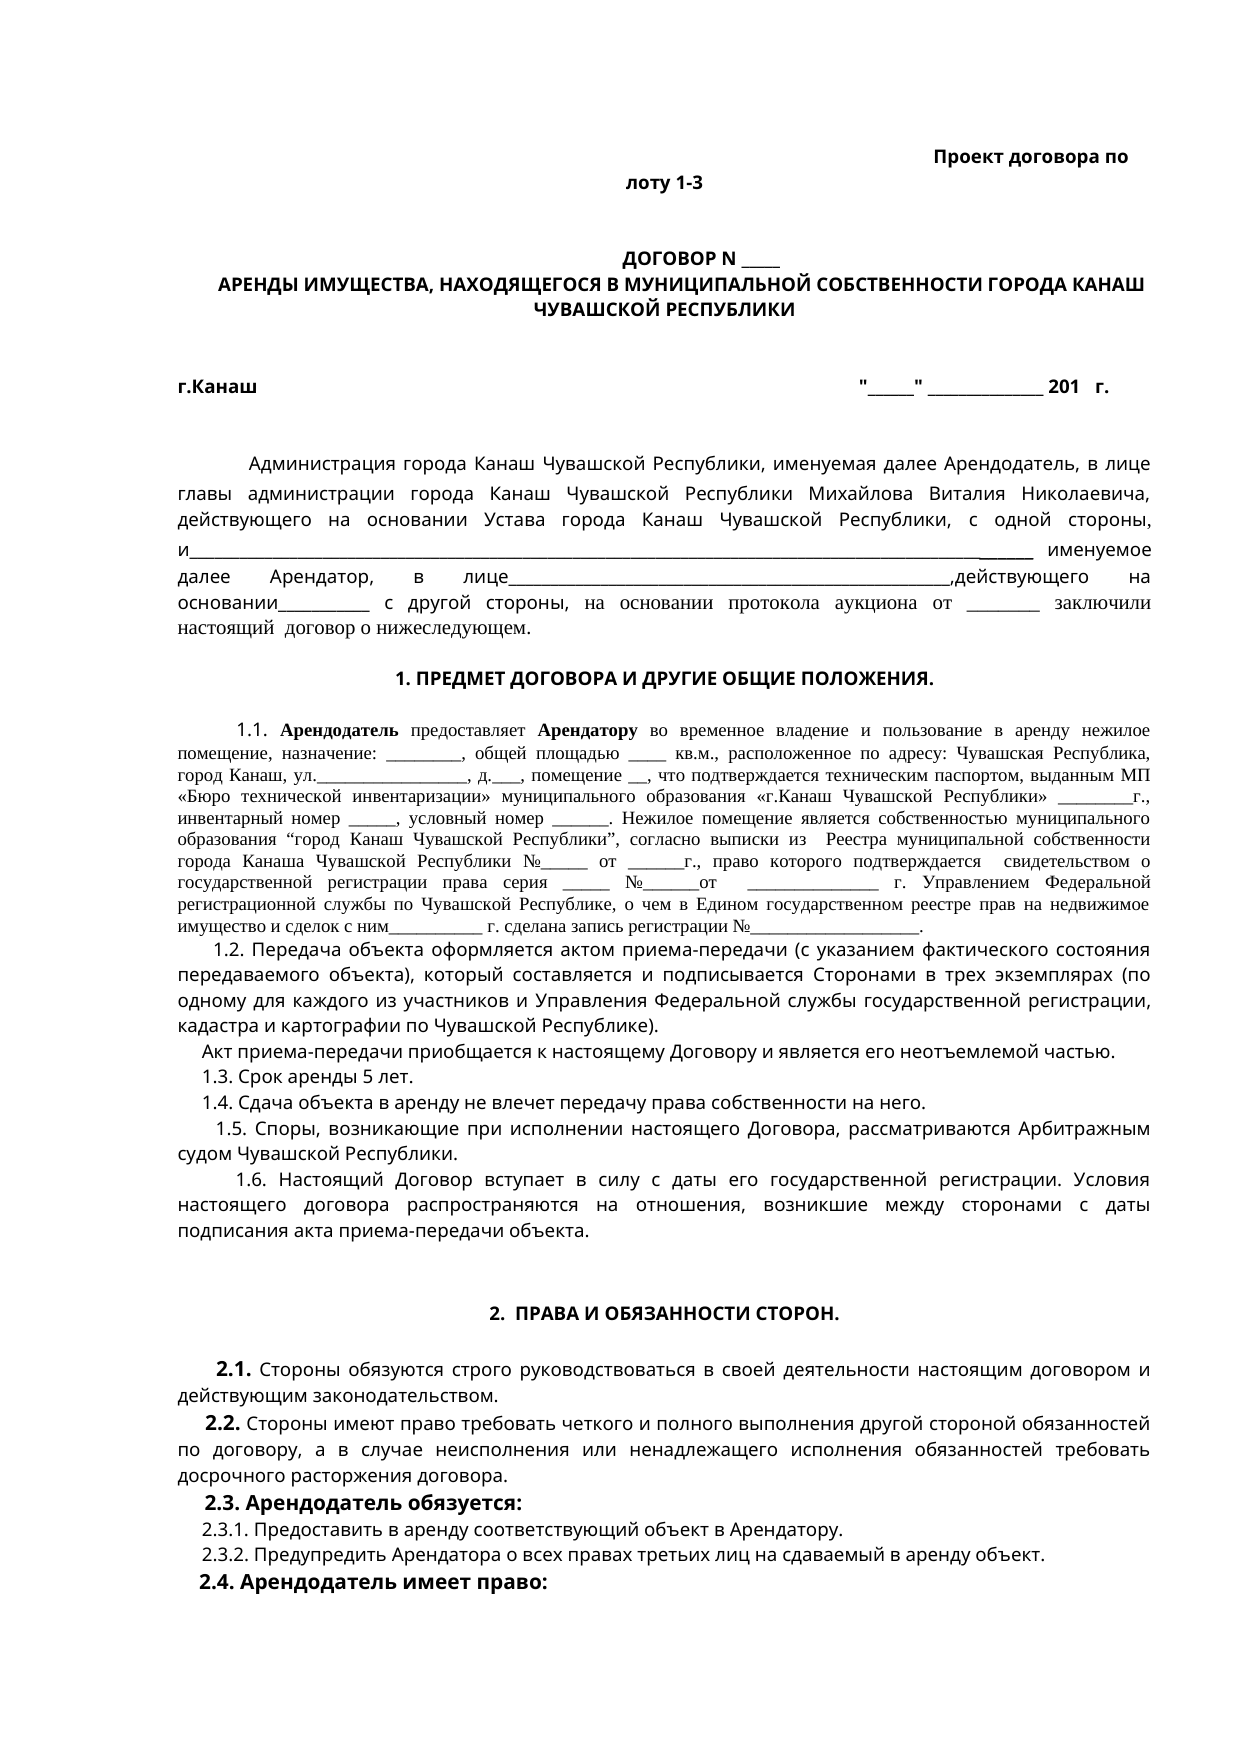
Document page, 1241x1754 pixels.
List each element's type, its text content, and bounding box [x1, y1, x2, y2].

text 2. ПРАВА И ОБЯЗАННОСТИ СТОРОН. [177, 1300, 1152, 1325]
text АРЕНДЫ ИМУЩЕСТВА, НАХОДЯЩЕГОСЯ В МУНИЦИПАЛЬНОЙ СОБСТВЕННОСТИ ГОРОДА КАНАШ ЧУВАШСКОЙ РЕСПУБЛИКИ [177, 271, 1152, 322]
text 2.3. Арендодатель обязуется: [177, 1488, 1152, 1516]
text 1.6. Настоящий Договор вступает в силу с даты его государственной регистрации. Условия настоящего договора распространяются на отношения, возникшие между сторонами с даты подписания акта приема-передачи объекта. [177, 1166, 1152, 1242]
text Акт приема-передачи приобщается к настоящему Договору и является его неотъемлемой частью. [177, 1038, 1152, 1064]
subtitle Проект договора по лоту 1-3 [177, 144, 1152, 195]
text 2.3.2. Предупредить Арендатора о всех правах третьих лиц на сдаваемый в аренду объект. [177, 1542, 1152, 1567]
text 1.4. Сдача объекта в аренду не влечет передачу права собственности на него. [177, 1089, 1152, 1115]
text 2.4. Арендодатель имеет право: [177, 1567, 1152, 1596]
text Администрация города Канаш Чувашской Республики, именуемая далее Арендодатель, в лице главы администрации города Канаш Чувашской Республики Михайлова Виталия Николаевича, действующего на основании Устава города Канаш Чувашской Республики, с одной стороны, и_____________________________________________________________________________________________________ именуемое далее Арендатор, в лице_____________________________________________________,действующего на основании___________ с другой стороны, на основании протокола аукциона от _______ заключили настоящий договор о нижеследующем. [177, 450, 1152, 640]
text 2.1. Стороны обязуются строго руководствоваться в своей деятельности настоящим договором и действующим законодательством. [177, 1354, 1152, 1408]
text 1.2. Передача объекта оформляется актом приема-передачи (с указанием фактического состояния передаваемого объекта), который составляется и подписывается Сторонами в трех экземплярах (по одному для каждого из участников и Управления Федеральной службы государственной регистрации, кадастра и картографии по Чувашской Республике). [177, 936, 1152, 1038]
text г.Канаш "______" _______________ 201 г. [177, 373, 1152, 399]
subtitle ДОГОВОР N _____ [177, 246, 1152, 271]
text 2.2. Стороны имеют право требовать четкого и полного выполнения другой стороной обязанностей по договору, а в случае неисполнения или ненадлежащего исполнения обязанностей требовать досрочного расторжения договора. [177, 1408, 1152, 1488]
text 1.1. Арендодатель предоставляет Арендатору во временное владение и пользование в аренду нежилое помещение, назначение: ________, общей площадью ____ кв.м., расположенное по адресу: Чувашская Республика, город Канаш, ул.________________, д.___, помещение __, что подтверждается техническим паспортом, выданным МП «Бюро технической инвентаризации» муниципального образования «г.Канаш Чувашской Республики» ________г., инвентарный номер _____, условный номер ______. Нежилое помещение является собственностью муниципального образования “город Канаш Чувашской Республики”, согласно выписки из Реестра муниципальной собственности города Канаша Чувашской Республики №_____ от ______г., право которого подтверждается свидетельством о государственной регистрации права серия _____ №______от ______________ г. Управлением Федеральной регистрационной службы по Чувашской Республике, о чем в Едином государственном реестре прав на недвижимое имущество и сделок с ним__________ г. сделана запись регистрации №__________________. [177, 717, 1152, 936]
text 1. ПРЕДМЕТ ДОГОВОРА И ДРУГИЕ ОБЩИЕ ПОЛОЖЕНИЯ. [177, 666, 1152, 691]
text 2.3.1. Предоставить в аренду соответствующий объект в Арендатору. [177, 1516, 1152, 1542]
text 1.3. Срок аренды 5 лет. [177, 1064, 1152, 1089]
text 1.5. Споры, возникающие при исполнении настоящего Договора, рассматриваются Арбитражным судом Чувашской Республики. [177, 1115, 1152, 1166]
